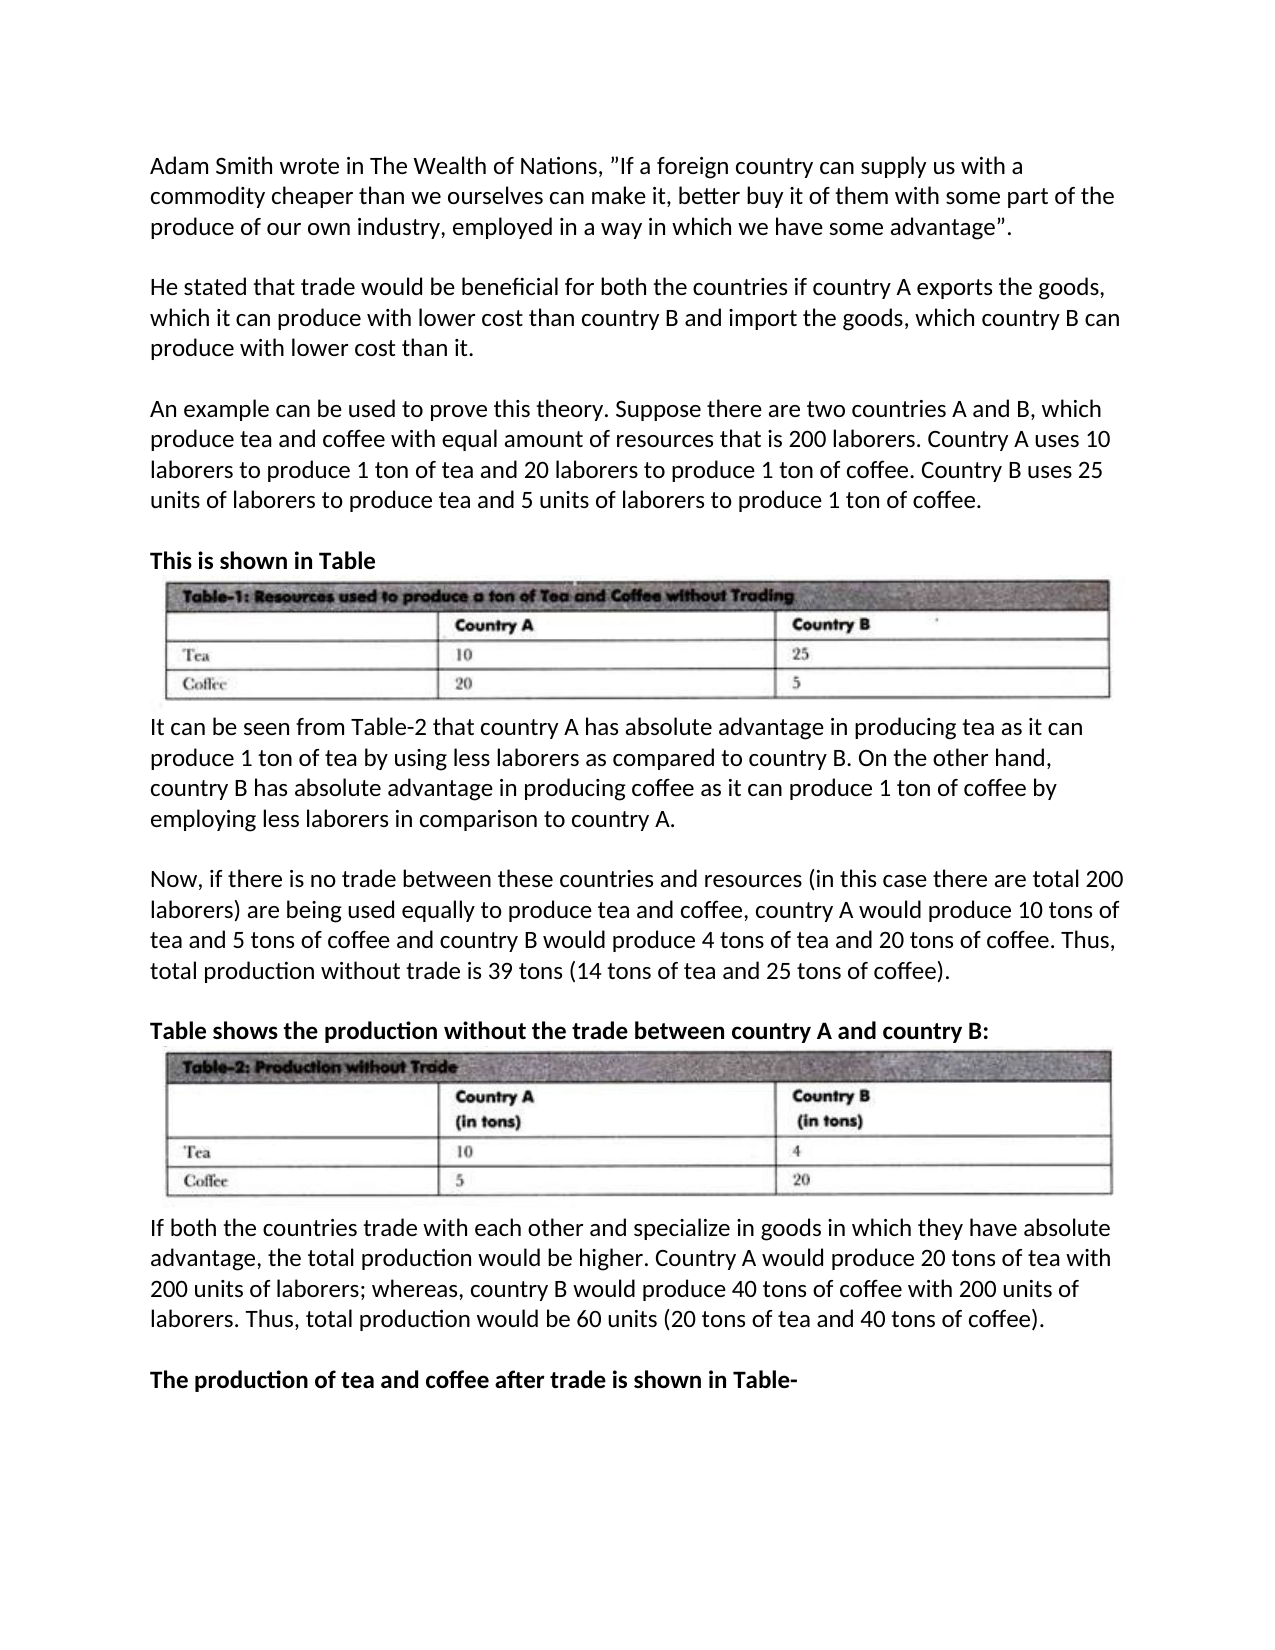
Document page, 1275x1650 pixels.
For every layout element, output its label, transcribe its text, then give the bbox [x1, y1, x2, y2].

text Table shows the production without the trade between country A and country B: [150, 1016, 1125, 1046]
text The production of tea and coffee after trade is shown in Table- [150, 1364, 1125, 1394]
text If both the countries trade with each other and specialize in goods in which they have absolute advantage, the total production would be higher. Country A would produce 20 tons of tea with 200 units of laborers; whereas, country B would produce 40 tons of coffee with 200 units of laborers. Thus, total production would be 60 units (20 tons of tea and 40 tons of coffee). [150, 1212, 1125, 1334]
text This is shown in Table [150, 545, 1125, 575]
text It can be seen from Table-2 that country A has absolute advantage in producing tea as it can produce 1 ton of tea by using less laborers as compared to country B. On the other hand, country B has absolute advantage in producing coffee as it can produce 1 ton of coffee by employing less laborers in comparison to country A. [150, 712, 1125, 833]
picture [150, 1046, 1125, 1212]
text An example can be used to prove this theory. Suppose there are two countries A and B, which produce tea and coffee with equal amount of resources that is 200 laborers. Country A uses 10 laborers to produce 1 ton of tea and 20 laborers to produce 1 ton of coffee. Country B uses 25 units of laborers to produce tea and 5 units of laborers to produce 1 ton of coffee. [150, 393, 1125, 515]
picture [150, 575, 1125, 712]
text He stated that trade would be beneficial for both the countries if country A exports the goods, which it can produce with lower cost than country B and import the goods, which country B can produce with lower cost than it. [150, 272, 1125, 363]
text Adam Smith wrote in The Wealth of Nations, ”If a foreign country can supply us with a commodity cheaper than we ourselves can make it, better buy it of them with some part of the produce of our own industry, employed in a way in which we have some advantage”. [150, 150, 1125, 242]
text Now, if there is no trade between these countries and resources (in this case there are total 200 laborers) are being used equally to produce tea and coffee, country A would produce 10 tons of tea and 5 tons of coffee and country B would produce 4 tons of tea and 20 tons of coffee. Thus, total production without trade is 39 tons (14 tons of tea and 25 tons of coffee). [150, 863, 1125, 986]
